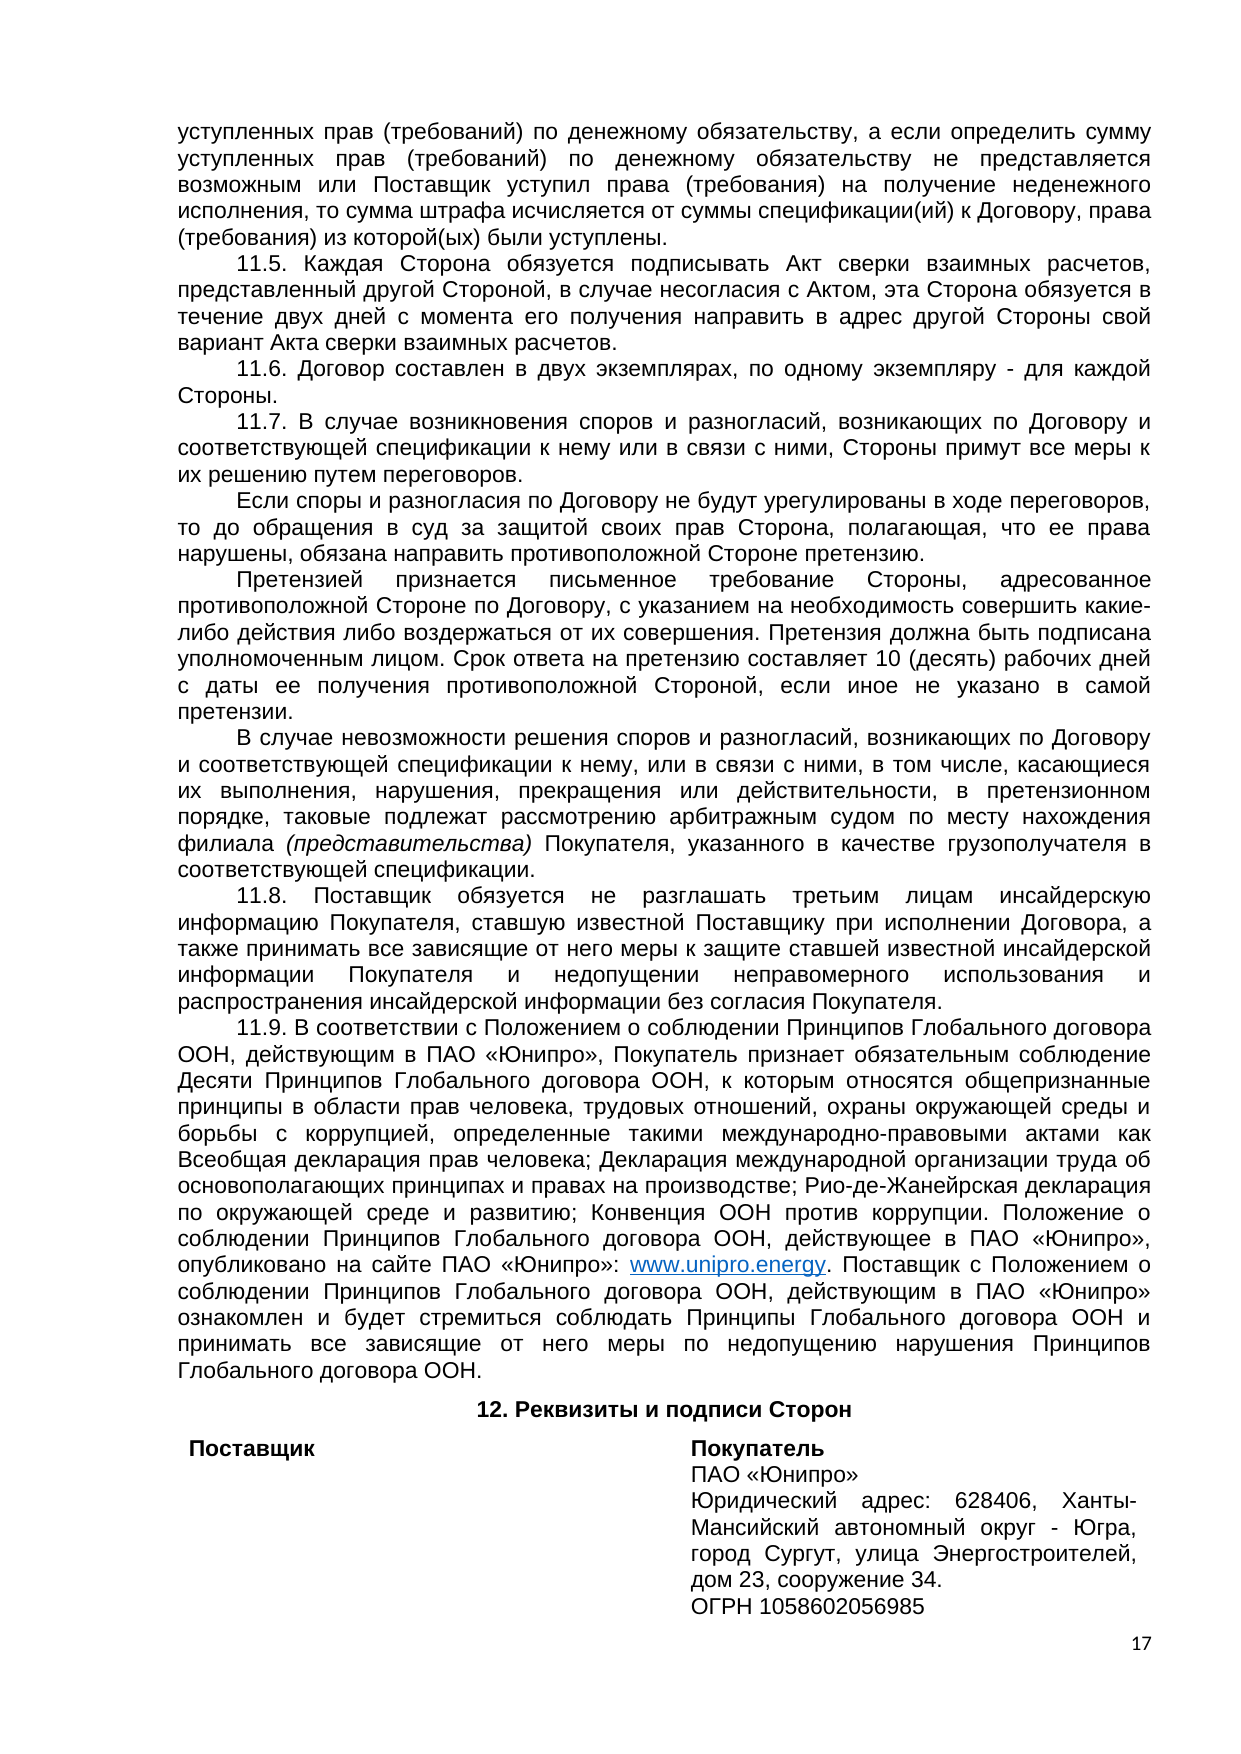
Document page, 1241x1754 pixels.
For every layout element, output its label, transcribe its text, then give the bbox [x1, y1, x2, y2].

text 11.6. Договор составлен в двух экземплярах, по одному экземпляру - для каждой Стороны. [177, 355, 1152, 408]
text 11.9. В соответствии с Положением о соблюдении Принципов Глобального договора ООН, действующим в ПАО «Юнипро», Покупатель признает обязательным соблюдение Десяти Принципов Глобального договора ООН, к которым относятся общепризнанные принципы в области прав человека, трудовых отношений, охраны окружающей среды и борьбы с коррупцией, определенные такими международно-правовыми актами как Всеобщая декларация прав человека; Декларация международной организации труда об основополагающих принципах и правах на производстве; Рио-де-Жанейрская декларация по окружающей среде и развитию; Конвенция ООН против коррупции. Положение о соблюдении Принципов Глобального договора ООН, действующее в ПАО «Юнипро», опубликовано на сайте ПАО «Юнипро»: www.unipro.energy. Поставщик с Положением о соблюдении Принципов Глобального договора ООН, действующим в ПАО «Юнипро» ознакомлен и будет стремиться соблюдать Принципы Глобального договора ООН и принимать все зависящие от него меры по недопущению нарушения Принципов Глобального договора ООН. [177, 1014, 1152, 1383]
text 11.7. В случае возникновения споров и разногласий, возникающих по Договору и соответствующей спецификации к нему или в связи с ними, Стороны примут все меры к их решению путем переговоров. [177, 408, 1152, 487]
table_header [177, 1435, 676, 1619]
subtitle 12. Реквизиты и подписи Сторон [177, 1396, 1152, 1422]
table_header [676, 1435, 1148, 1619]
text 11.8. Поставщик обязуется не разглашать третьим лицам инсайдерскую информацию Покупателя, ставшую известной Поставщику при исполнении Договора, а также принимать все зависящие от него меры к защите ставшей известной инсайдерской информации Покупателя и недопущении неправомерного использования и распространения инсайдерской информации без согласия Покупателя. [177, 882, 1152, 1014]
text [177, 118, 1152, 250]
text 11.5. Каждая Сторона обязуется подписывать Акт сверки взаимных расчетов, представленный другой Стороной, в случае несогласия с Актом, эта Сторона обязуется в течение двух дней с момента его получения направить в адрес другой Стороны свой вариант Акта сверки взаимных расчетов. [177, 250, 1152, 355]
text Претензией признается письменное требование Стороны, адресованное противоположной Стороне по Договору, с указанием на необходимость совершить какие-либо действия либо воздержаться от их совершения. Претензия должна быть подписана уполномоченным лицом. Срок ответа на претензию составляет 10 (десять) рабочих дней с даты ее получения противоположной Стороной, если иное не указано в самой претензии. [177, 566, 1152, 724]
text Если споры и разногласия по Договору не будут урегулированы в ходе переговоров, то до обращения в суд за защитой своих прав Сторона, полагающая, что ее права нарушены, обязана направить противоположной Стороне претензию. [177, 487, 1152, 566]
text В случае невозможности решения споров и разногласий, возникающих по Договору и соответствующей спецификации к нему, или в связи с ними, в том числе, касающиеся их выполнения, нарушения, прекращения или действительности, в претензионном порядке, таковые подлежат рассмотрению арбитражным судом по месту нахождения филиала (представительства) Покупателя, указанного в качестве грузополучателя в соответствующей спецификации. [177, 724, 1152, 882]
